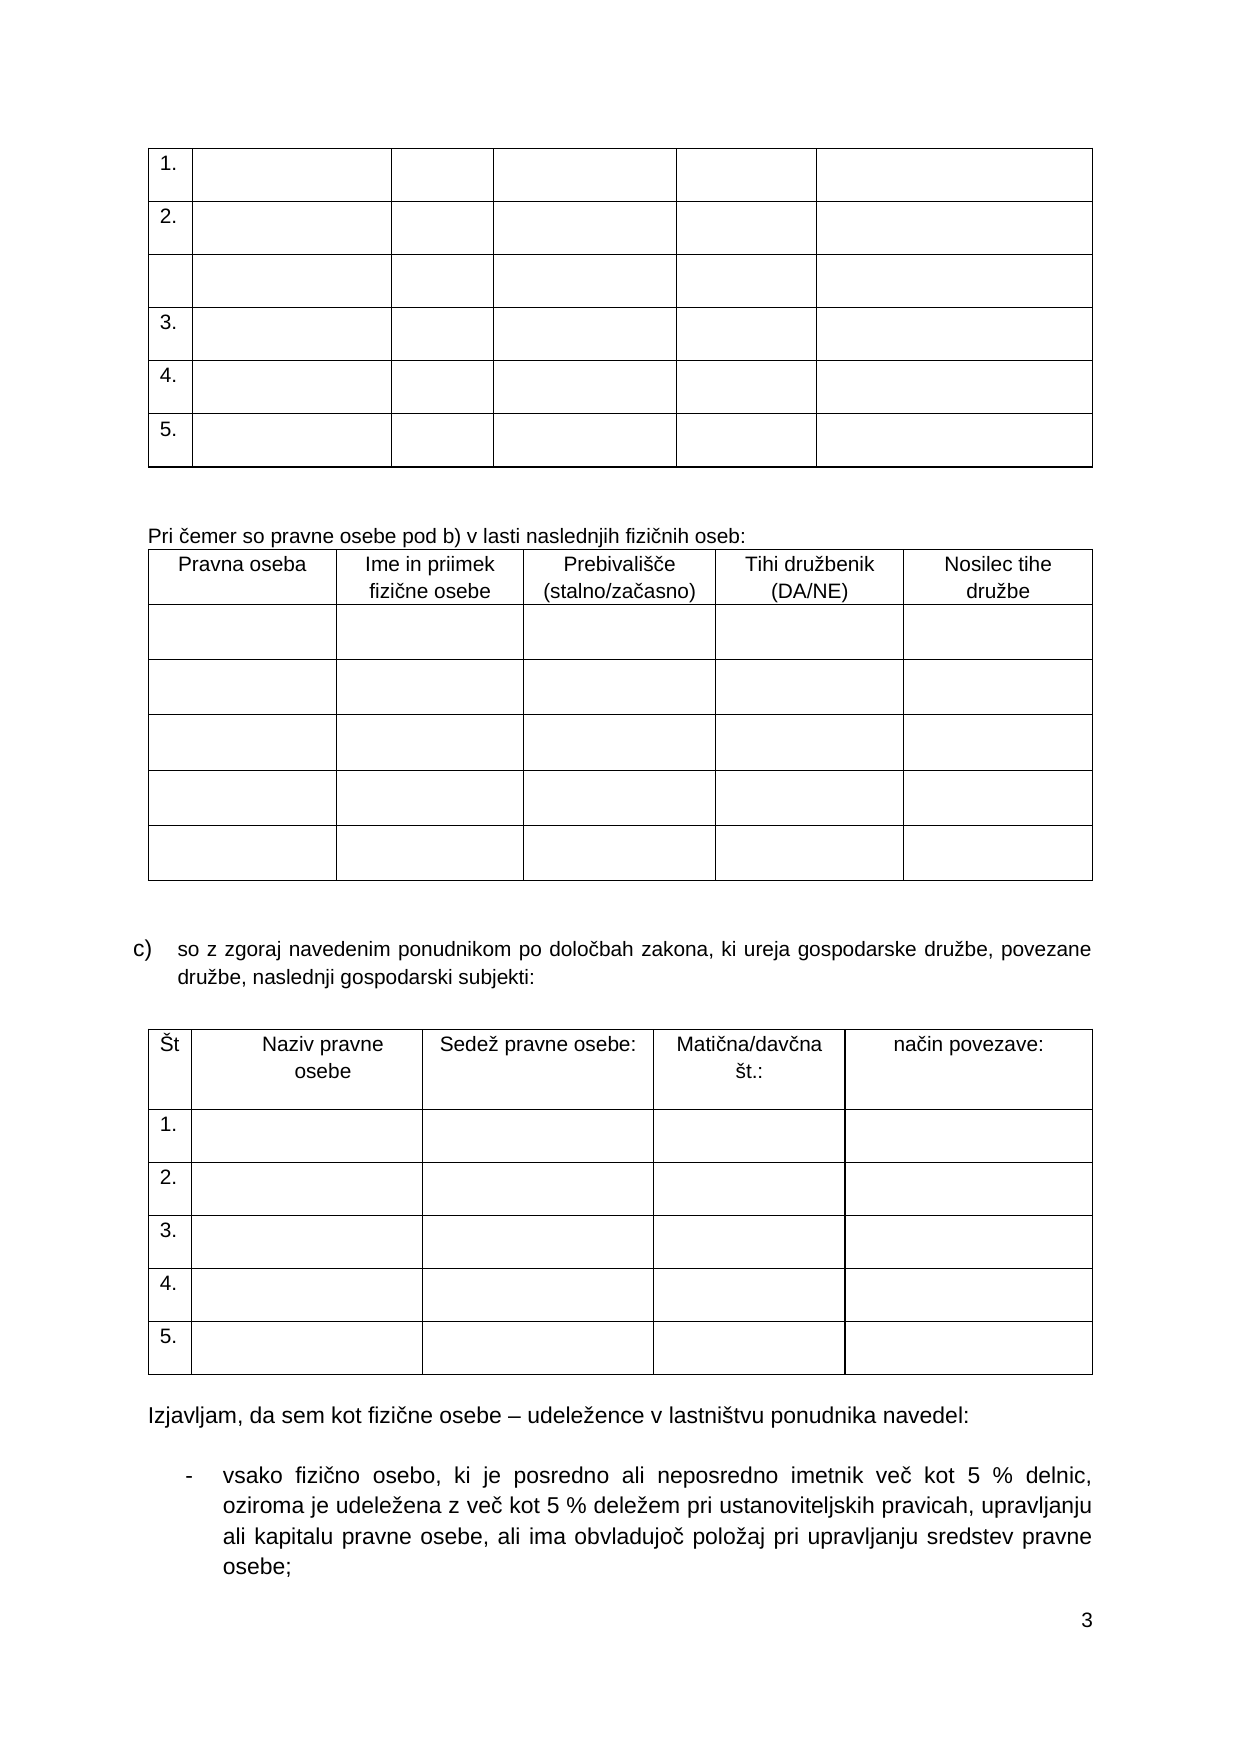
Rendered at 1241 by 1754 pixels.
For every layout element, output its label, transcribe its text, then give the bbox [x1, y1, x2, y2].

table_cell [192, 1110, 422, 1162]
table_header Nosilec tihe družbe [904, 550, 1092, 604]
list vsako fizično osebo, ki je posredno ali neposredno imetnik več kot 5 % delnic, oziroma je udeležena z več kot 5 % deležem pri ustanoviteljskih pravicah, upravljanju ali kapitalu pravne osebe, ali ima obvladujoč položaj pri upravljanju sredstev pravne osebe; [185, 1462, 1092, 1579]
table_cell [716, 605, 903, 659]
table_cell [654, 1216, 844, 1268]
table_header Št [149, 1030, 191, 1109]
table_cell [654, 1110, 844, 1162]
table_cell [392, 202, 493, 254]
table_cell [192, 1322, 422, 1374]
table_cell 5. [149, 414, 192, 466]
table_header Tihi družbenik (DA/NE) [716, 550, 903, 604]
table_cell [524, 660, 715, 714]
table_cell [423, 1216, 653, 1268]
table_cell [846, 1269, 1092, 1321]
table_cell [524, 826, 715, 880]
table_cell [337, 771, 523, 825]
table_cell [494, 202, 676, 254]
table_cell [677, 414, 816, 466]
table_cell [423, 1163, 653, 1215]
table_cell [337, 826, 523, 880]
table_cell [904, 715, 1092, 769]
table_cell [817, 149, 1092, 201]
table_cell [716, 826, 903, 880]
table_cell [337, 715, 523, 769]
table_cell [677, 308, 816, 360]
table_cell [192, 1269, 422, 1321]
table_cell [149, 255, 192, 307]
table_cell [149, 826, 336, 880]
table_cell [654, 1269, 844, 1321]
text Pri čemer so pravne osebe pod b) v lasti naslednjih fizičnih oseb: [148, 522, 1092, 549]
table_cell [846, 1163, 1092, 1215]
table_cell 5. [149, 1322, 191, 1374]
table_cell 4. [149, 1269, 191, 1321]
table_cell [716, 771, 903, 825]
table_cell [846, 1216, 1092, 1268]
table_cell [654, 1322, 844, 1374]
table_cell [846, 1322, 1092, 1374]
table_header Sedež pravne osebe: [423, 1030, 653, 1109]
table_header Ime in priimek fizične osebe [337, 550, 523, 604]
table_header Naziv pravne osebe [192, 1030, 422, 1109]
table_cell [716, 660, 903, 714]
table_cell [677, 149, 816, 201]
table_cell [677, 361, 816, 413]
table_cell [423, 1269, 653, 1321]
table_cell [149, 660, 336, 714]
table_header način povezave: [846, 1030, 1092, 1109]
table_cell 2. [149, 202, 192, 254]
table_cell [524, 715, 715, 769]
table_cell [193, 149, 391, 201]
table_cell [193, 255, 391, 307]
table_cell [904, 660, 1092, 714]
table_cell [193, 308, 391, 360]
table_header Pravna oseba [149, 550, 336, 604]
table_cell [392, 361, 493, 413]
table_cell 1. [149, 1110, 191, 1162]
table_cell [494, 255, 676, 307]
table_cell [716, 715, 903, 769]
table_cell 3. [149, 1216, 191, 1268]
table_cell 4. [149, 361, 192, 413]
table_cell [817, 414, 1092, 466]
table_cell 2. [149, 1163, 191, 1215]
table_cell [392, 255, 493, 307]
table_cell [817, 308, 1092, 360]
table_cell [192, 1216, 422, 1268]
table_cell 3. [149, 308, 192, 360]
table_cell [654, 1163, 844, 1215]
table_cell [904, 771, 1092, 825]
table_cell [149, 605, 336, 659]
table_cell [149, 715, 336, 769]
table_cell [494, 308, 676, 360]
table_cell [817, 255, 1092, 307]
table_cell [392, 308, 493, 360]
table_cell [337, 660, 523, 714]
table_cell [494, 149, 676, 201]
table_cell 1. [149, 149, 192, 201]
table_cell [904, 826, 1092, 880]
table_cell [677, 255, 816, 307]
table_cell [494, 361, 676, 413]
table_cell [423, 1110, 653, 1162]
table_cell [193, 361, 391, 413]
table_cell [524, 771, 715, 825]
table_cell [392, 149, 493, 201]
text Izjavljam, da sem kot fizične osebe – udeležence v lastništvu ponudnika navedel: [148, 1402, 1092, 1428]
table_cell [817, 361, 1092, 413]
table_cell [494, 414, 676, 466]
table_cell [149, 771, 336, 825]
table_cell [677, 202, 816, 254]
table_cell [524, 605, 715, 659]
table_cell [817, 202, 1092, 254]
table_cell [846, 1110, 1092, 1162]
table_cell [423, 1322, 653, 1374]
table_cell [193, 202, 391, 254]
table_cell [392, 414, 493, 466]
list so z zgoraj navedenim ponudnikom po določbah zakona, ki ureja gospodarske družbe, povezane družbe, naslednji gospodarski subjekti: [133, 935, 1092, 989]
table_header Matična/davčna št.: [654, 1030, 844, 1109]
table_header Prebivališče (stalno/začasno) [524, 550, 715, 604]
table_cell [337, 605, 523, 659]
table_cell [904, 605, 1092, 659]
table_cell [192, 1163, 422, 1215]
table_cell [193, 414, 391, 466]
